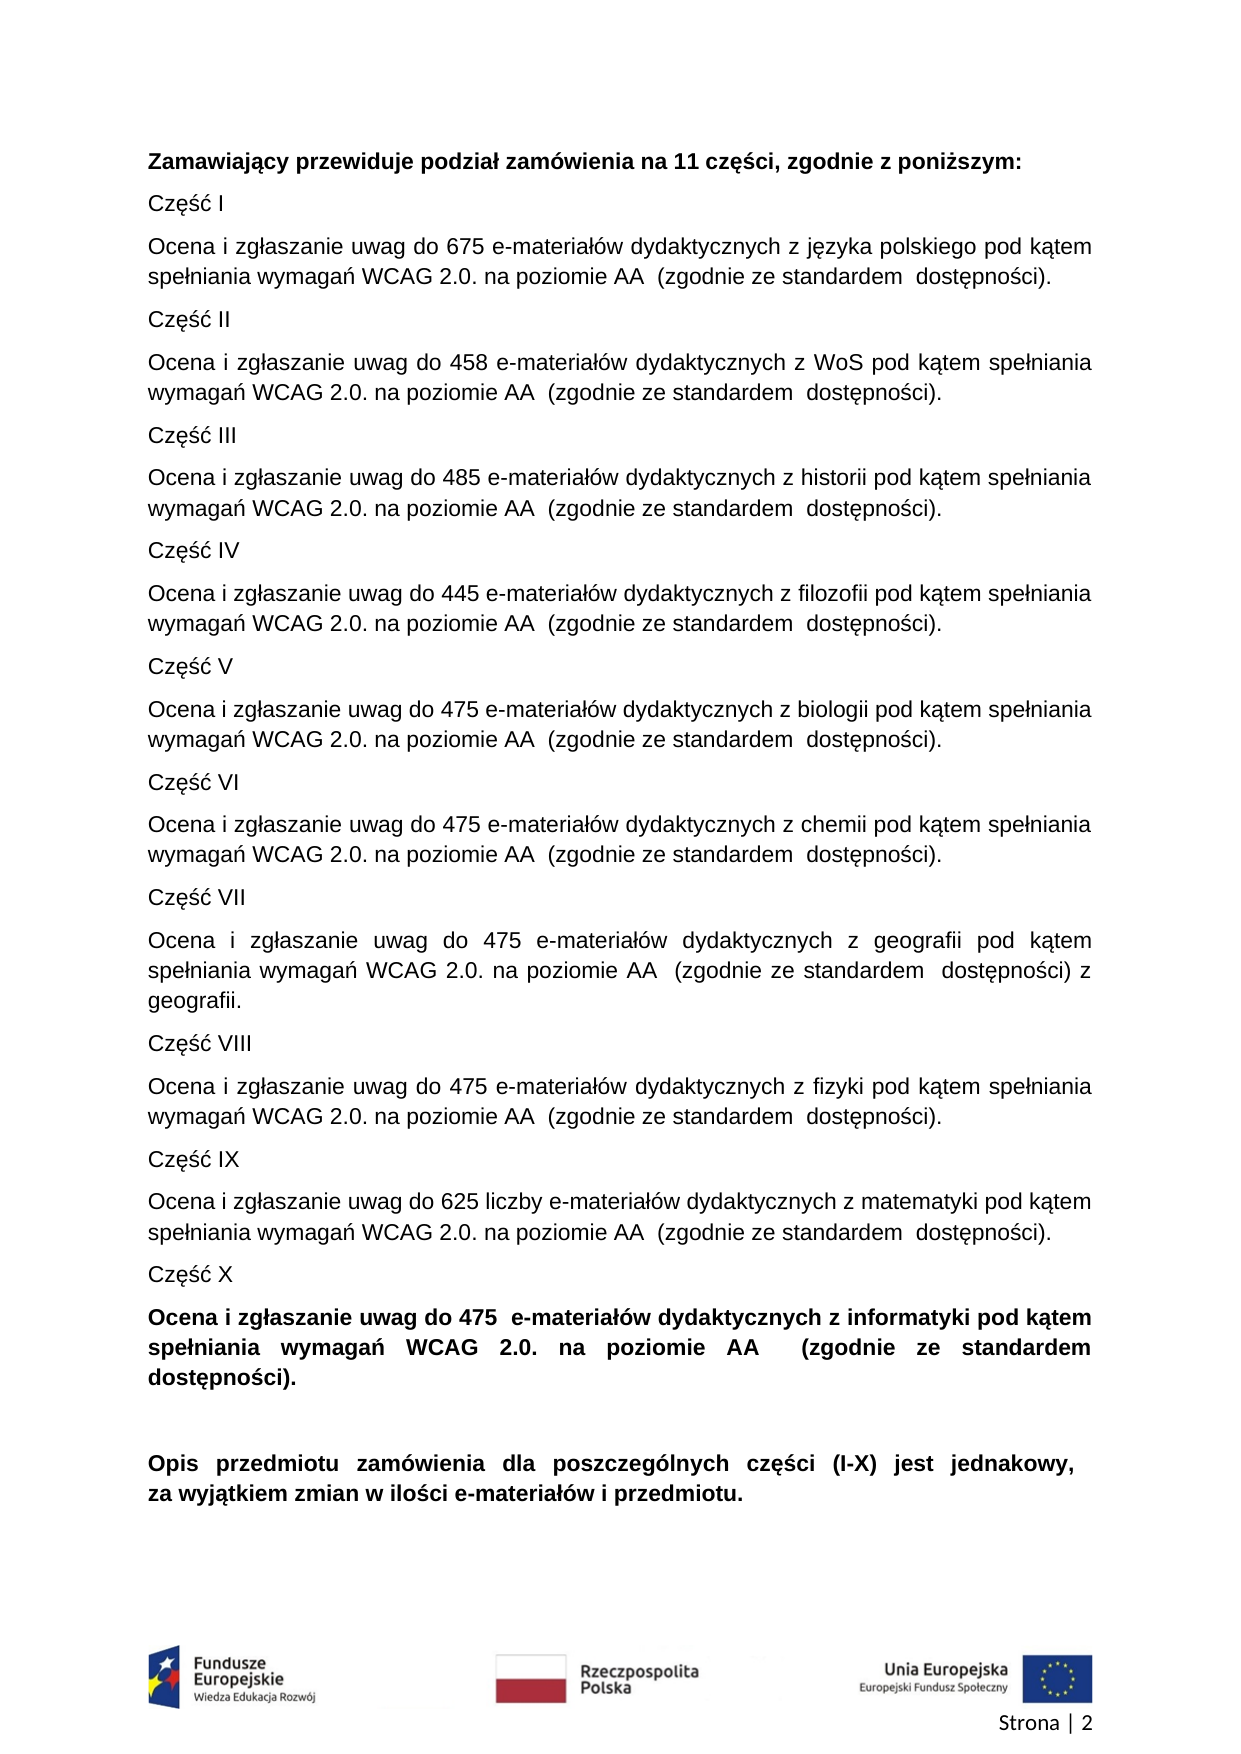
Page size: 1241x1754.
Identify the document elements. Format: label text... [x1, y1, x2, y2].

text Opis przedmiotu zamówienia dla poszczególnych części (I-X) jest jednakowy, za wyjątkiem zmian w ilości e-materiałów i przedmiotu. [148, 1450, 1092, 1506]
text Ocena i zgłaszanie uwag do 475 e-materiałów dydaktycznych z chemii pod kątem spełniania wymagań WCAG 2.0. na poziomie AA (zgodnie ze standardem dostępności). [148, 811, 1092, 868]
text Część III [148, 422, 1092, 448]
text Ocena i zgłaszanie uwag do 675 e-materiałów dydaktycznych z języka polskiego pod kątem spełniania wymagań WCAG 2.0. na poziomie AA (zgodnie ze standardem dostępności). [148, 233, 1092, 290]
text Część V [148, 653, 1092, 679]
text Zamawiający przewiduje podział zamówienia na 11 części, zgodnie z poniższym: [148, 148, 1092, 174]
text Część X [148, 1261, 1092, 1288]
text Ocena i zgłaszanie uwag do 475 e-materiałów dydaktycznych z biologii pod kątem spełniania wymagań WCAG 2.0. na poziomie AA (zgodnie ze standardem dostępności). [148, 696, 1092, 752]
text Ocena i zgłaszanie uwag do 485 e-materiałów dydaktycznych z historii pod kątem spełniania wymagań WCAG 2.0. na poziomie AA (zgodnie ze standardem dostępności). [148, 464, 1092, 521]
text Część IV [148, 537, 1092, 564]
text Część VII [148, 884, 1092, 911]
text Ocena i zgłaszanie uwag do 625 liczby e-materiałów dydaktycznych z matematyki pod kątem spełniania wymagań WCAG 2.0. na poziomie AA (zgodnie ze standardem dostępności). [148, 1188, 1092, 1245]
text Część I [148, 190, 1092, 217]
text Ocena i zgłaszanie uwag do 445 e-materiałów dydaktycznych z filozofii pod kątem spełniania wymagań WCAG 2.0. na poziomie AA (zgodnie ze standardem dostępności). [148, 580, 1092, 637]
text Ocena i zgłaszanie uwag do 458 e-materiałów dydaktycznych z WoS pod kątem spełniania wymagań WCAG 2.0. na poziomie AA (zgodnie ze standardem dostępności). [148, 349, 1092, 405]
text Część VIII [148, 1030, 1092, 1056]
text Część II [148, 306, 1092, 332]
picture [148, 1645, 1093, 1709]
text Część IX [148, 1146, 1092, 1172]
text Ocena i zgłaszanie uwag do 475 e-materiałów dydaktycznych z informatyki pod kątem spełniania wymagań WCAG 2.0. na poziomie AA (zgodnie ze standardem dostępności). [148, 1304, 1092, 1391]
text Ocena i zgłaszanie uwag do 475 e-materiałów dydaktycznych z geografii pod kątem spełniania wymagań WCAG 2.0. na poziomie AA (zgodnie ze standardem dostępności) z geografii. [148, 927, 1092, 1014]
text Część VI [148, 768, 1092, 795]
text Ocena i zgłaszanie uwag do 475 e-materiałów dydaktycznych z fizyki pod kątem spełniania wymagań WCAG 2.0. na poziomie AA (zgodnie ze standardem dostępności). [148, 1073, 1092, 1129]
